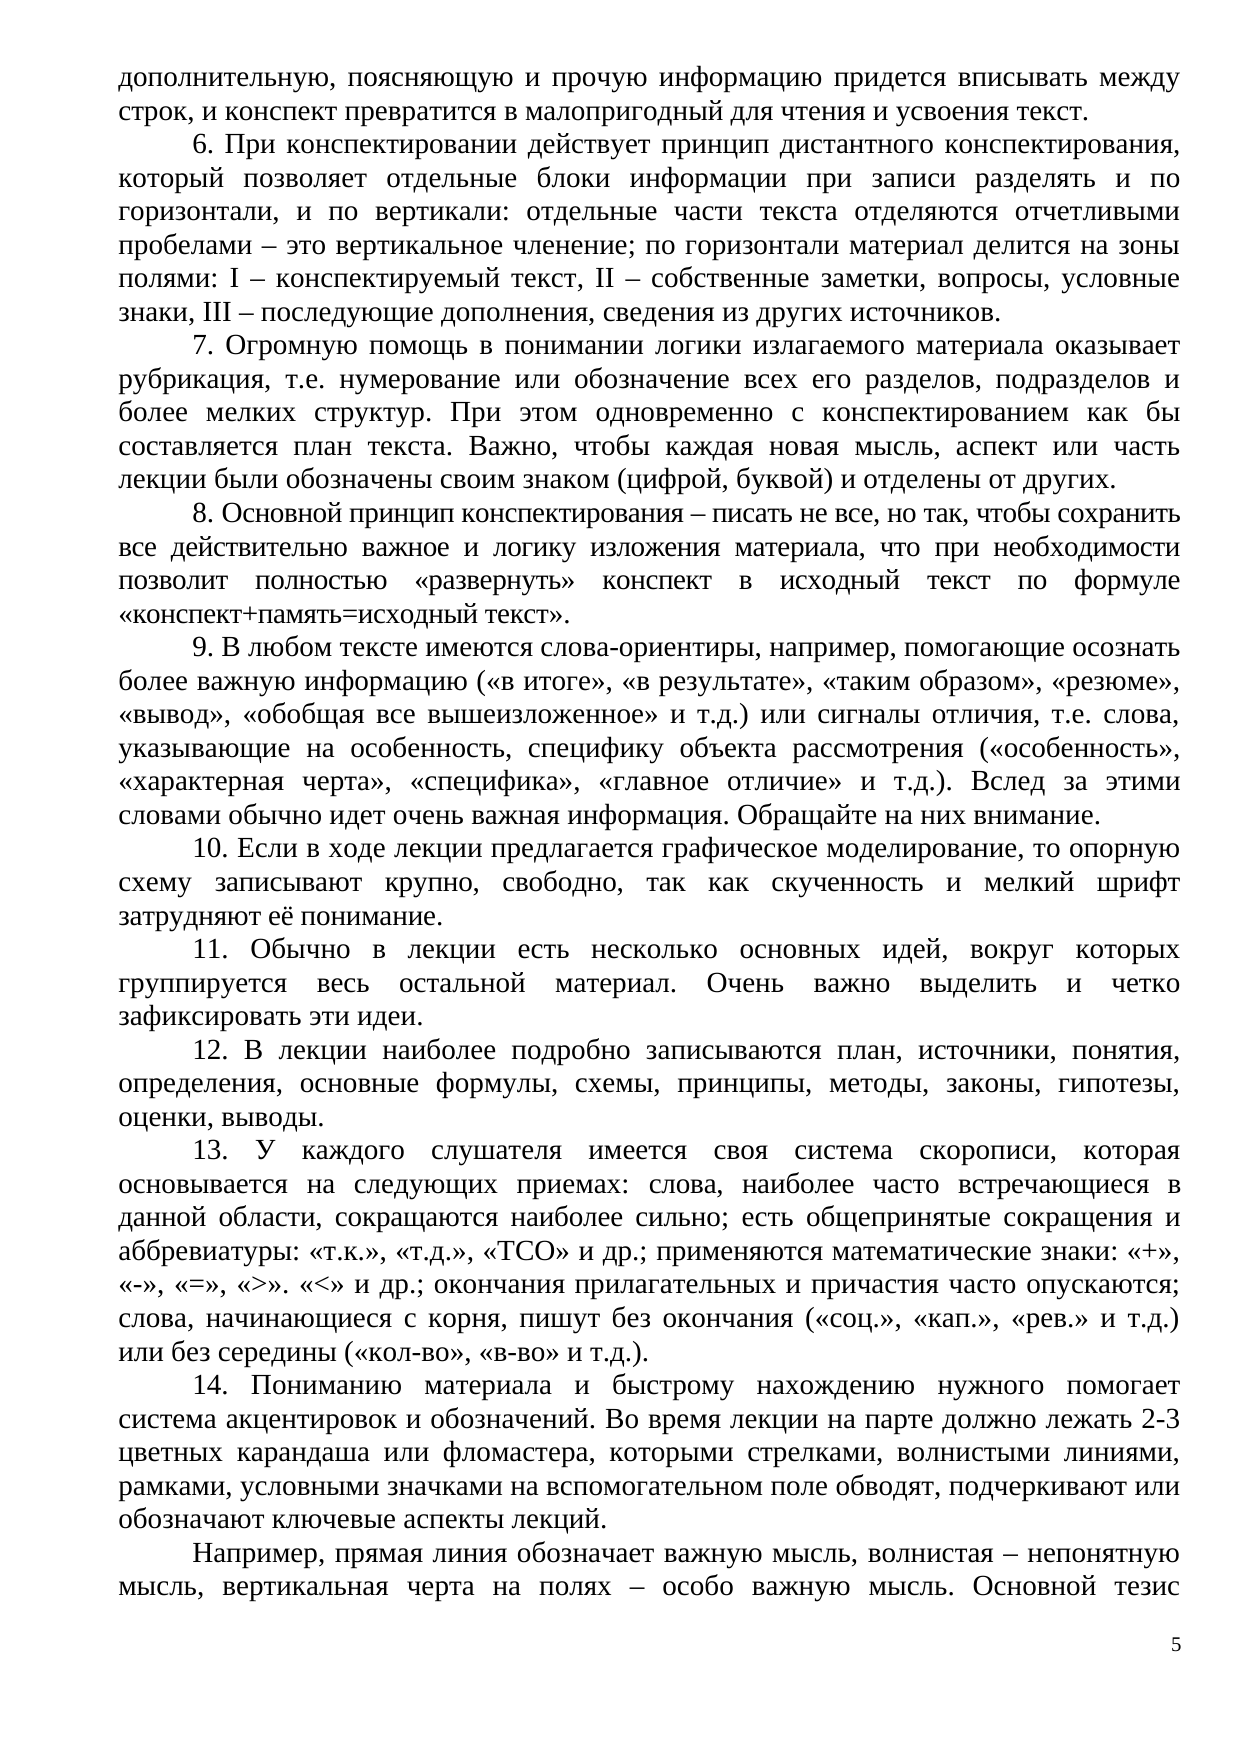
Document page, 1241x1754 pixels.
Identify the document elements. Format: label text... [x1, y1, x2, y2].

text 9. В любом тексте имеются слова-ориентиры, например, помогающие осознать более важную информацию («в итоге», «в результате», «таким образом», «резюме», «вывод», «обобщая все вышеизложенное» и т.д.) или сигналы отличия, т.е. слова, указывающие на особенность, специфику объекта рассмотрения («особенность», «характерная черта», «специфика», «главное отличие» и т.д.). Вслед за этими словами обычно идет очень важная информация. Обращайте на них внимание. [118, 629, 1181, 831]
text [118, 1535, 1181, 1602]
text 7. Огромную помощь в понимании логики излагаемого материала оказывает рубрикация, т.е. нумерование или обозначение всех его разделов, подразделов и более мелких структур. При этом одновременно с конспектированием как бы составляется план текста. Важно, чтобы каждая новая мысль, аспект или часть лекции были обозначены своим знаком (цифрой, буквой) и отделены от других. [118, 327, 1181, 495]
text 12. В лекции наиболее подробно записываются план, источники, понятия, определения, основные формулы, схемы, принципы, методы, законы, гипотезы, оценки, выводы. [118, 1032, 1181, 1132]
text 11. Обычно в лекции есть несколько основных идей, вокруг которых группируется весь остальной материал. Очень важно выделить и четко зафиксировать эти идеи. [118, 931, 1181, 1032]
text 8. Основной принцип конспектирования – писать не все, но так, чтобы сохранить все действительно важное и логику изложения материала, что при необходимости позволит полностью «развернуть» конспект в исходный текст по формуле «конспект+память=исходный текст». [118, 495, 1181, 629]
text 13. У каждого слушателя имеется своя система скорописи, которая основывается на следующих приемах: слова, наиболее часто встречающиеся в данной области, сокращаются наиболее сильно; есть общепринятые сокращения и аббревиатуры: «т.к.», «т.д.», «ТСО» и др.; применяются математические знаки: «+», «-», «=», «>». «<» и др.; окончания прилагательных и причастия часто опускаются; слова, начинающиеся с корня, пишут без окончания («соц.», «кап.», «рев.» и т.д.) или без середины («кол-во», «в-во» и т.д.). [118, 1132, 1181, 1367]
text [118, 59, 1181, 126]
text 10. Если в ходе лекции предлагается графическое моделирование, то опорную схему записывают крупно, свободно, так как скученность и мелкий шрифт затрудняют её понимание. [118, 831, 1181, 931]
text 14. Пониманию материала и быстрому нахождению нужного помогает система акцентировок и обозначений. Во время лекции на парте должно лежать 2-3 цветных карандаша или фломастера, которыми стрелками, волнистыми линиями, рамками, условными значками на вспомогательном поле обводят, подчеркивают или обозначают ключевые аспекты лекций. [118, 1367, 1181, 1535]
text 6. При конспектировании действует принцип дистантного конспектирования, который позволяет отдельные блоки информации при записи разделять и по горизонтали, и по вертикали: отдельные части текста отделяются отчетливыми пробелами – это вертикальное членение; по горизонтали материал делится на зоны полями: I – конспектируемый текст, II – собственные заметки, вопросы, условные знаки, III – последующие дополнения, сведения из других источников. [118, 126, 1181, 327]
